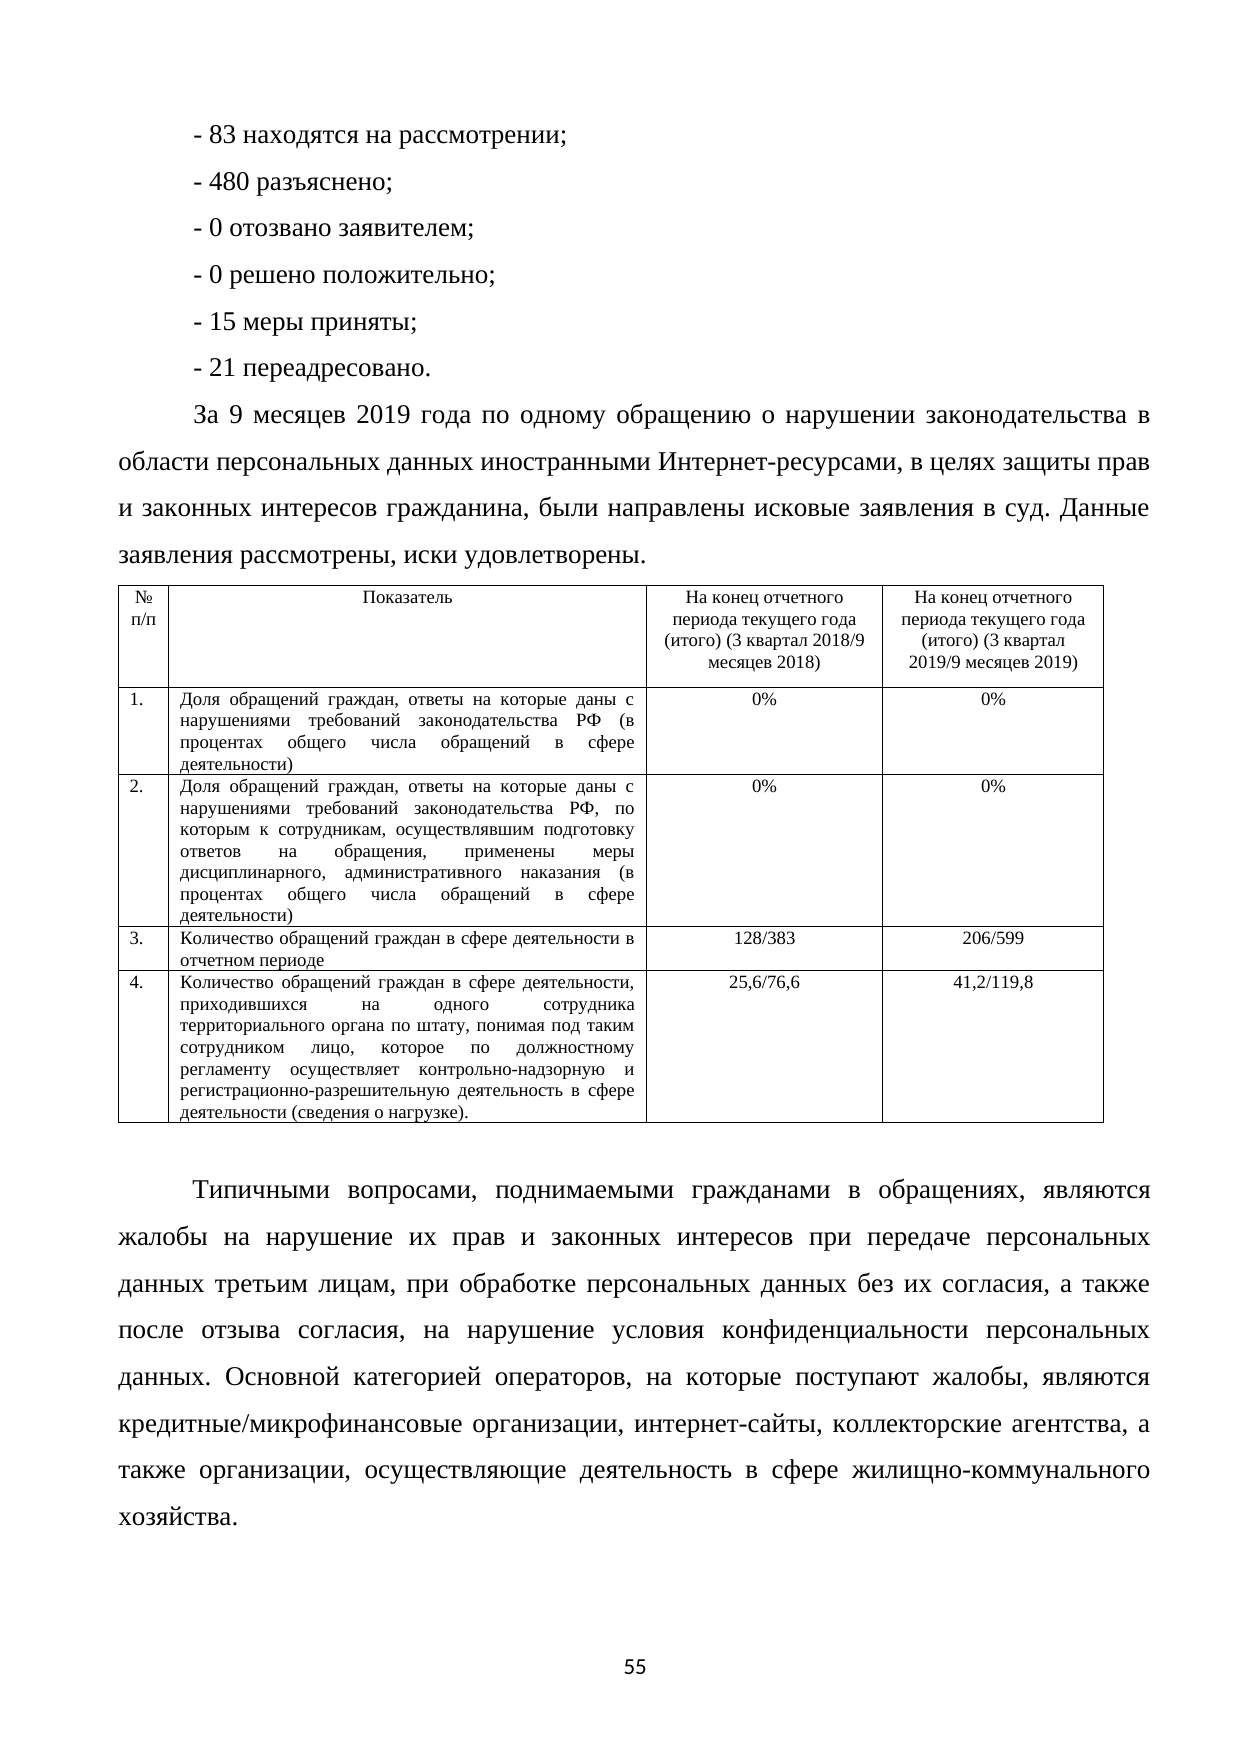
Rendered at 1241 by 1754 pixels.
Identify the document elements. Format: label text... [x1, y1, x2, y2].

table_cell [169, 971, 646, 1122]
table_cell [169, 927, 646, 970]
text - 15 меры приняты; [118, 305, 1152, 336]
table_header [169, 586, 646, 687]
text - 83 находятся на рассмотрении; [118, 118, 1152, 149]
text - 0 решено положительно; [118, 258, 1152, 289]
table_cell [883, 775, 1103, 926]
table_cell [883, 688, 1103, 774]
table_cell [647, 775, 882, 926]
text - 0 отозвано заявителем; [118, 211, 1152, 243]
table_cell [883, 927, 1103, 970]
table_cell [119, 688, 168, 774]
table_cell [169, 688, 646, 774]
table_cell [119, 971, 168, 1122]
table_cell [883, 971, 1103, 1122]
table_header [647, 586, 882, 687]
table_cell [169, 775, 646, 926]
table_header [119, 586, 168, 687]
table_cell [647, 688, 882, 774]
text Типичными вопросами, поднимаемыми гражданами в обращениях, являются жалобы на нарушение их прав и законных интересов при передаче персональных данных третьим лицам, при обработке персональных данных без их согласия, а также после отзыва согласия, на нарушение условия конфиденциальности персональных данных. Основной категорией операторов, на которые поступают жалобы, являются кредитные/микрофинансовые организации, интернет-сайты, коллекторские агентства, а также организации, осуществляющие деятельность в сфере жилищно-коммунального хозяйства. [118, 1173, 1152, 1531]
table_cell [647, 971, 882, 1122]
text - 480 разъяснено; [118, 165, 1152, 196]
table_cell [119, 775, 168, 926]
text За 9 месяцев 2019 года по одному обращению о нарушении законодательства в области персональных данных иностранными Интернет-ресурсами, в целях защиты прав и законных интересов гражданина, были направлены исковые заявления в суд. Данные заявления рассмотрены, иски удовлетворены. [118, 398, 1152, 569]
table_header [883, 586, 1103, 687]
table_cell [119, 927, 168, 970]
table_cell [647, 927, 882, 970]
text - 21 переадресовано. [118, 351, 1152, 383]
